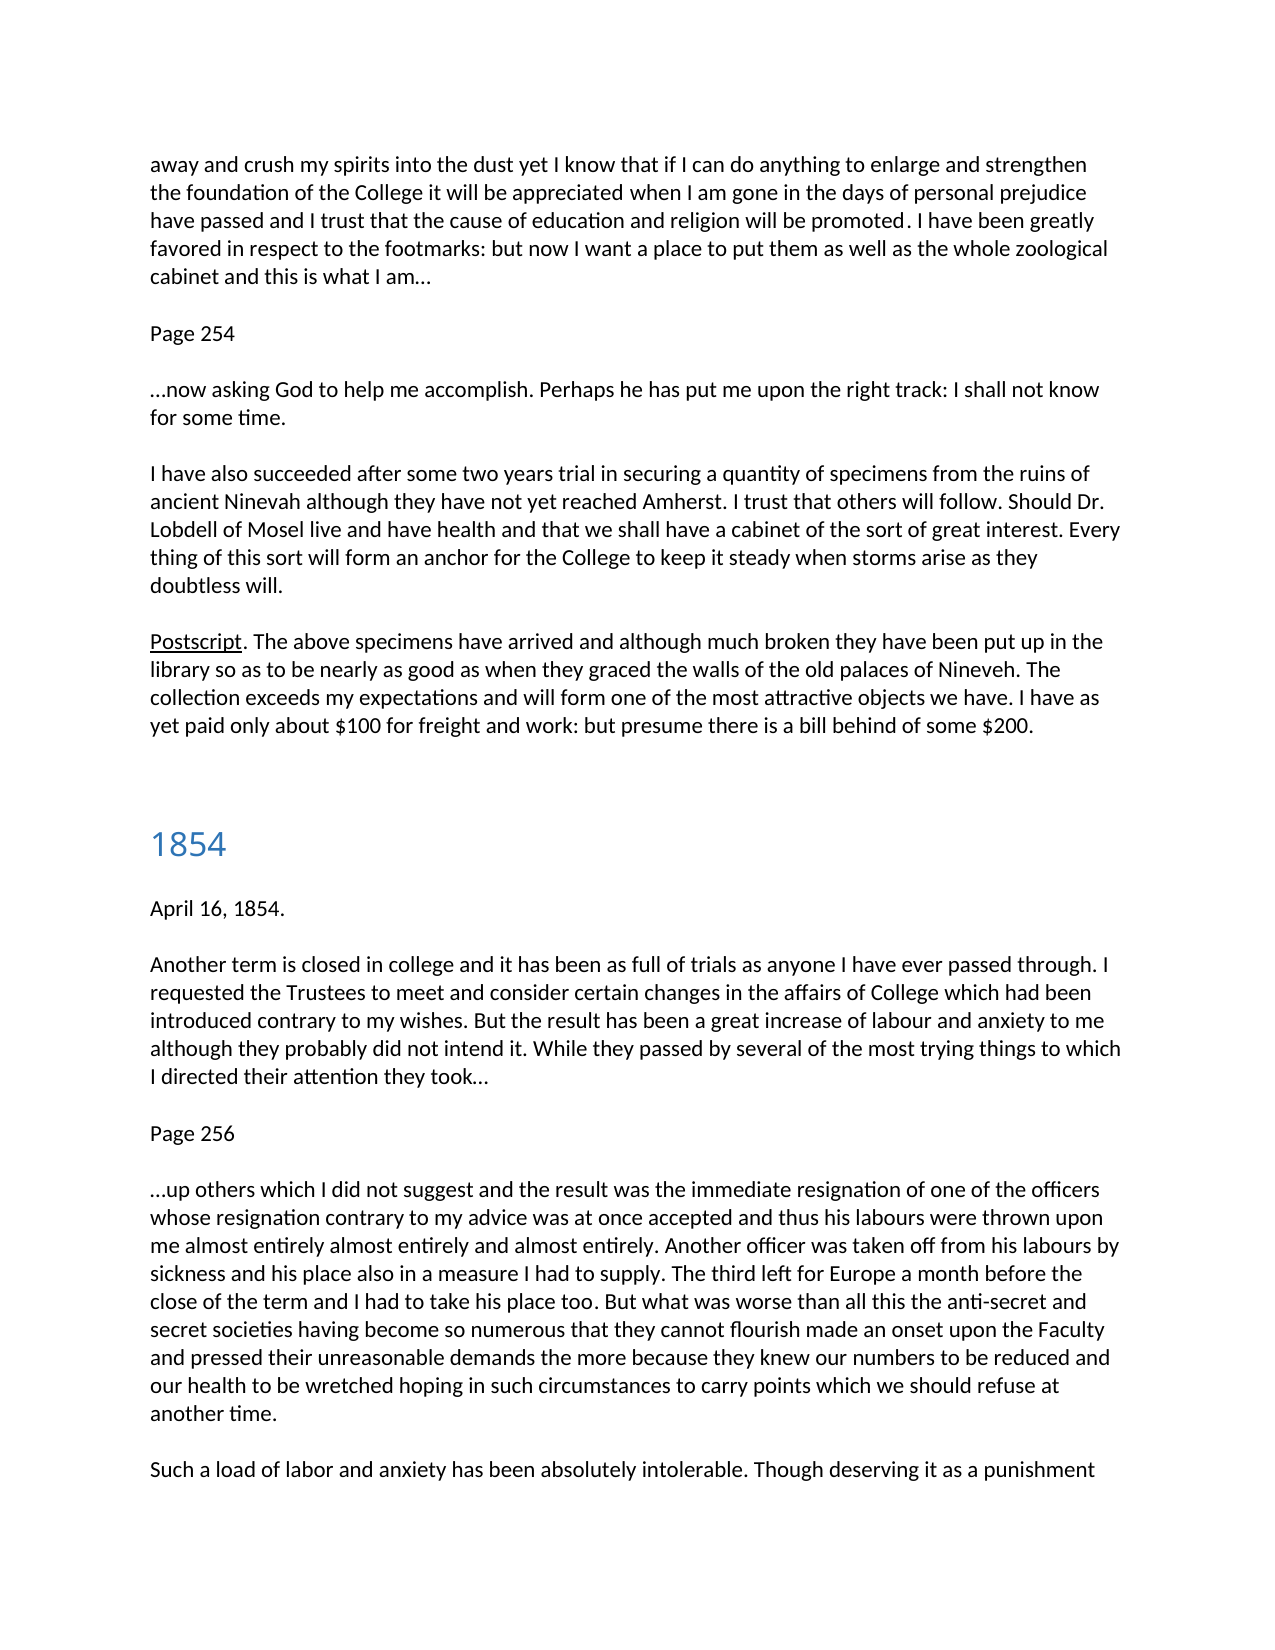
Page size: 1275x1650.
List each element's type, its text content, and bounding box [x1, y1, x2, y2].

subtitle 1854 [150, 821, 1125, 866]
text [150, 1427, 1125, 1483]
text Page 254 [150, 319, 1125, 347]
text …up others which I did not suggest and the result was the immediate resignation of one of the officers whose resignation contrary to my advice was at once accepted and thus his labours were thrown upon me almost entirely almost entirely and almost entirely. Another officer was taken off from his labours by sickness and his place also in a measure I had to supply. The third left for Europe a month before the close of the term and I had to take his place too. But what was worse than all this the anti-secret and secret societies having become so numerous that they cannot flourish made an onset upon the Faculty and pressed their unreasonable demands the more because they knew our numbers to be reduced and our health to be wretched hoping in such circumstances to carry points which we should refuse at another time. [150, 1147, 1125, 1427]
text …now asking God to help me accomplish. Perhaps he has put me upon the right track: I shall not know for some time. I have also succeeded after some two years trial in securing a quantity of specimens from the ruins of ancient Ninevah although they have not yet reached Amherst. I trust that others will follow. Should Dr. Lobdell of Mosel live and have health and that we shall have a cabinet of the sort of great interest. Every thing of this sort will form an anchor for the College to keep it steady when storms arise as they doubtless will. Postscript. The above specimens have arrived and although much broken they have been put up in the library so as to be nearly as good as when they graced the walls of the old palaces of Nineveh. The collection exceeds my expectations and will form one of the most attractive objects we have. I have as yet paid only about $100 for freight and work: but presume there is a bill behind of some $200. [150, 347, 1125, 796]
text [150, 150, 1125, 319]
text Page 256 [150, 1119, 1125, 1147]
text April 16, 1854. [150, 894, 1125, 922]
text Another term is closed in college and it has been as full of trials as anyone I have ever passed through. I requested the Trustees to meet and consider certain changes in the affairs of College which had been introduced contrary to my wishes. But the result has been a great increase of labour and anxiety to me although they probably did not intend it. While they passed by several of the most trying things to which I directed their attention they took… [150, 950, 1125, 1119]
